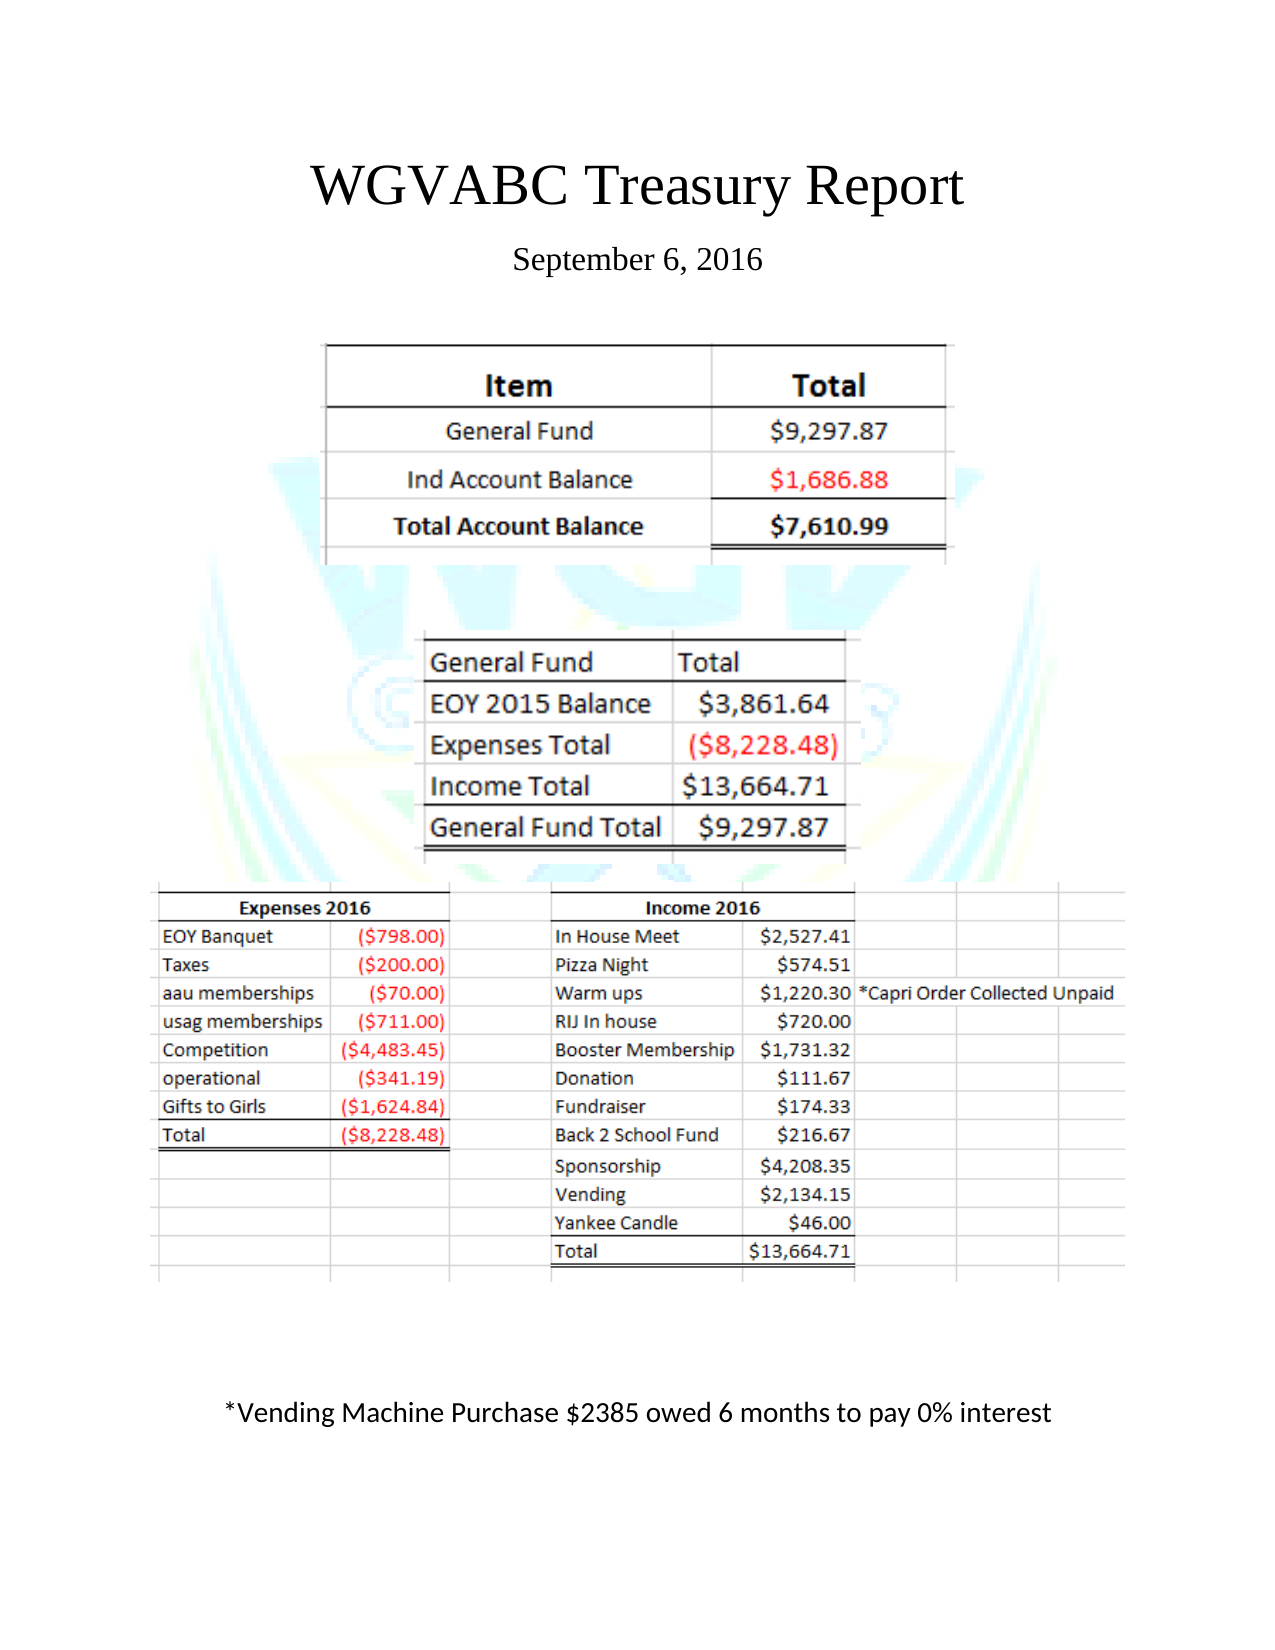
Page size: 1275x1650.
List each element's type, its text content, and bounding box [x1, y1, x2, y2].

picture [414, 630, 861, 864]
text *Vending Machine Purchase $2385 owed 6 months to pay 0% interest [150, 1394, 1125, 1430]
text WGVABC Treasury Report [150, 150, 1125, 217]
text September 6, 2016 [150, 239, 1125, 277]
picture [150, 882, 1125, 1282]
picture [320, 343, 955, 565]
